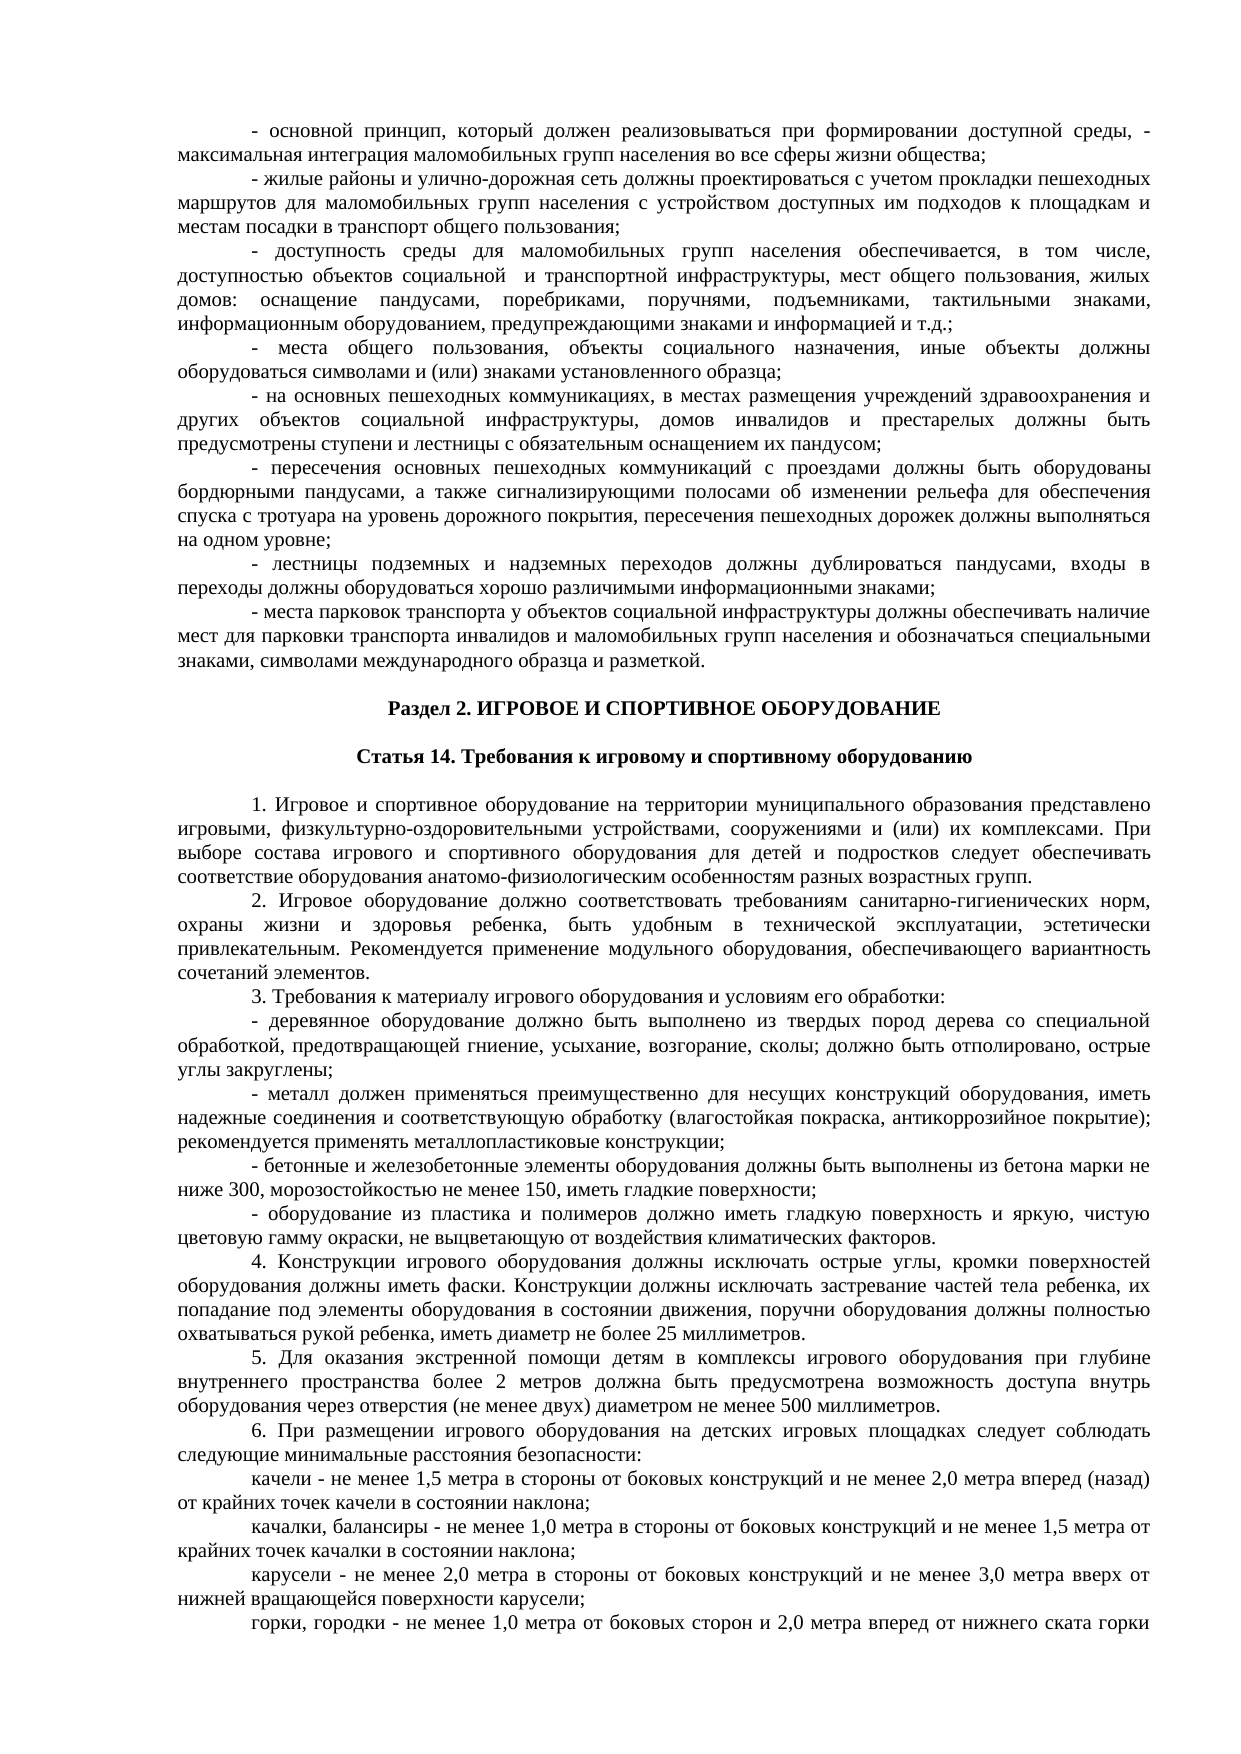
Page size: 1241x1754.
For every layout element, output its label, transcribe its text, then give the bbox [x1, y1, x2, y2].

text - оборудование из пластика и полимеров должно иметь гладкую поверхность и яркую, чистую цветовую гамму окраски, не выцветающую от воздействия климатических факторов. [177, 1201, 1152, 1249]
text - лестницы подземных и надземных переходов должны дублироваться пандусами, входы в переходы должны оборудоваться хорошо различимыми информационными знаками; [177, 551, 1152, 599]
text - основной принцип, который должен реализовываться при формировании доступной среды, - максимальная интеграция маломобильных групп населения во все сферы жизни общества; [177, 118, 1152, 166]
text - жилые районы и улично-дорожная сеть должны проектироваться с учетом прокладки пешеходных маршрутов для маломобильных групп населения с устройством доступных им подходов к площадкам и местам посадки в транспорт общего пользования; [177, 166, 1152, 238]
text - на основных пешеходных коммуникациях, в местах размещения учреждений здравоохранения и других объектов социальной инфраструктуры, домов инвалидов и престарелых должны быть предусмотрены ступени и лестницы с обязательным оснащением их пандусом; [177, 383, 1152, 455]
text - места общего пользования, объекты социального назначения, иные объекты должны оборудоваться символами и (или) знаками установленного образца; [177, 335, 1152, 383]
text Раздел 2. ИГРОВОЕ И СПОРТИВНОЕ ОБОРУДОВАНИЕ [177, 696, 1152, 720]
text - места парковок транспорта у объектов социальной инфраструктуры должны обеспечивать наличие мест для парковки транспорта инвалидов и маломобильных групп населения и обозначаться специальными знаками, символами международного образца и разметкой. [177, 599, 1152, 672]
text Статья 14. Требования к игровому и спортивному оборудованию [177, 744, 1152, 768]
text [177, 1610, 1152, 1634]
text - металл должен применяться преимущественно для несущих конструкций оборудования, иметь надежные соединения и соответствующую обработку (влагостойкая покраска, антикоррозийное покрытие); рекомендуется применять металлопластиковые конструкции; [177, 1081, 1152, 1153]
text качели - не менее 1,5 метра в стороны от боковых конструкций и не менее 2,0 метра вперед (назад) от крайних точек качели в состоянии наклона; [177, 1466, 1152, 1514]
text - пересечения основных пешеходных коммуникаций с проездами должны быть оборудованы бордюрными пандусами, а также сигнализирующими полосами об изменении рельефа для обеспечения спуска с тротуара на уровень дорожного покрытия, пересечения пешеходных дорожек должны выполняться на одном уровне; [177, 455, 1152, 551]
text 3. Требования к материалу игрового оборудования и условиям его обработки: [177, 984, 1152, 1008]
text - доступность среды для маломобильных групп населения обеспечивается, в том числе, доступностью объектов социальной и транспортной инфраструктуры, мест общего пользования, жилых домов: оснащение пандусами, поребриками, поручнями, подъемниками, тактильными знаками, информационным оборудованием, предупреждающими знаками и информацией и т.д.; [177, 238, 1152, 335]
text качалки, балансиры - не менее 1,0 метра в стороны от боковых конструкций и не менее 1,5 метра от крайних точек качалки в состоянии наклона; [177, 1514, 1152, 1562]
text 1. Игровое и спортивное оборудование на территории муниципального образования представлено игровыми, физкультурно-оздоровительными устройствами, сооружениями и (или) их комплексами. При выборе состава игрового и спортивного оборудования для детей и подростков следует обеспечивать соответствие оборудования анатомо-физиологическим особенностям разных возрастных групп. [177, 792, 1152, 888]
text - бетонные и железобетонные элементы оборудования должны быть выполнены из бетона марки не ниже 300, морозостойкостью не менее 150, иметь гладкие поверхности; [177, 1153, 1152, 1201]
text - деревянное оборудование должно быть выполнено из твердых пород дерева со специальной обработкой, предотвращающей гниение, усыхание, возгорание, сколы; должно быть отполировано, острые углы закруглены; [177, 1008, 1152, 1081]
text 5. Для оказания экстренной помощи детям в комплексы игрового оборудования при глубине внутреннего пространства более 2 метров должна быть предусмотрена возможность доступа внутрь оборудования через отверстия (не менее двух) диаметром не менее 500 миллиметров. [177, 1345, 1152, 1417]
text карусели - не менее 2,0 метра в стороны от боковых конструкций и не менее 3,0 метра вверх от нижней вращающейся поверхности карусели; [177, 1562, 1152, 1610]
text 4. Конструкции игрового оборудования должны исключать острые углы, кромки поверхностей оборудования должны иметь фаски. Конструкции должны исключать застревание частей тела ребенка, их попадание под элементы оборудования в состоянии движения, поручни оборудования должны полностью охватываться рукой ребенка, иметь диаметр не более 25 миллиметров. [177, 1249, 1152, 1345]
text 2. Игровое оборудование должно соответствовать требованиям санитарно-гигиенических норм, охраны жизни и здоровья ребенка, быть удобным в технической эксплуатации, эстетически привлекательным. Рекомендуется применение модульного оборудования, обеспечивающего вариантность сочетаний элементов. [177, 888, 1152, 984]
text 6. При размещении игрового оборудования на детских игровых площадках следует соблюдать следующие минимальные расстояния безопасности: [177, 1417, 1152, 1466]
